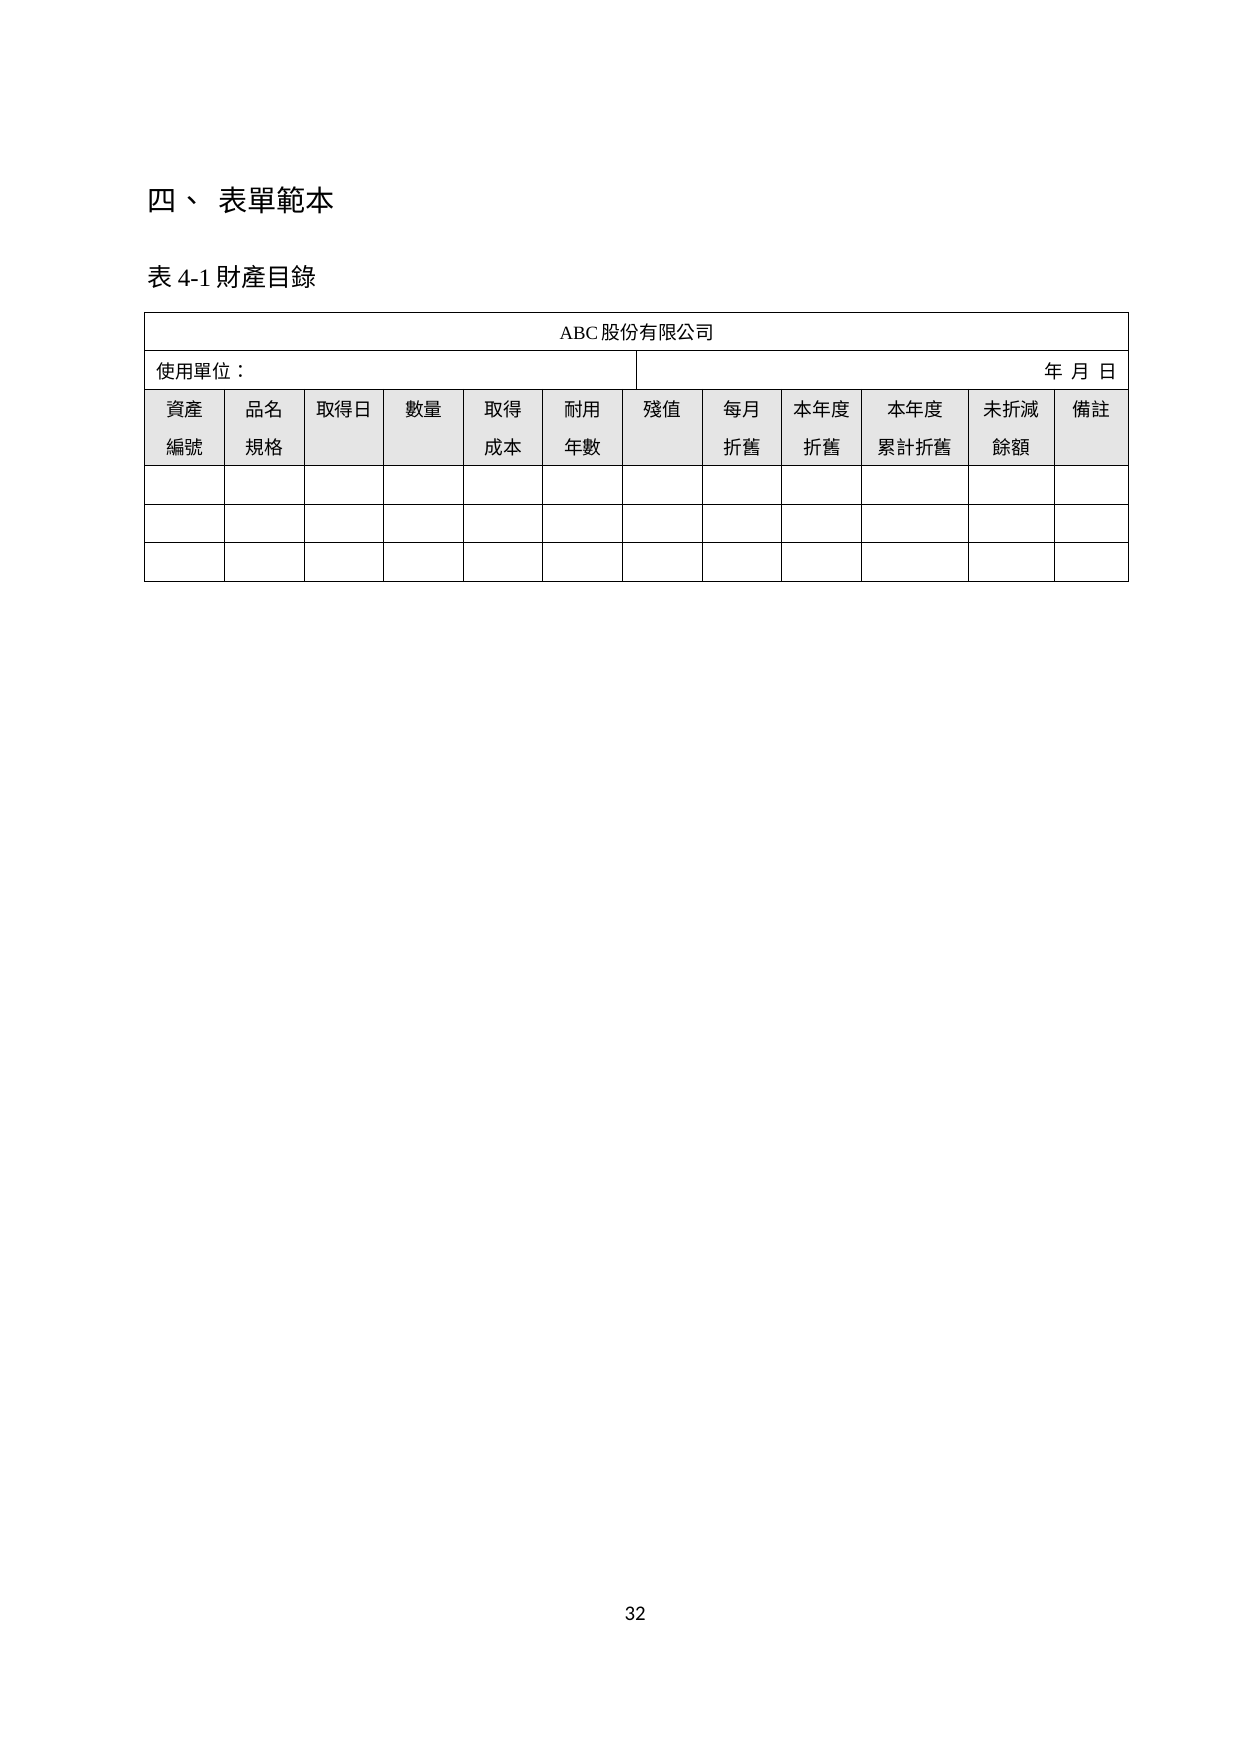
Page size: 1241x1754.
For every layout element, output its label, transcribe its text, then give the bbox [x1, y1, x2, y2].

table_cell 每月 折舊 [703, 390, 781, 465]
table_cell [1055, 466, 1128, 503]
table_cell [862, 505, 968, 542]
table_cell 使用單位： [145, 351, 636, 389]
table_cell [305, 466, 383, 503]
table_cell [464, 466, 542, 503]
table_cell [225, 466, 304, 503]
table_cell 資產 編號 [145, 390, 224, 465]
table_cell [862, 466, 968, 503]
table_cell [305, 505, 383, 542]
subtitle 表單範本 [148, 161, 1122, 236]
table_cell 取得 成本 [464, 390, 542, 465]
table_cell [623, 505, 702, 542]
table_cell [543, 466, 622, 503]
table_cell [225, 505, 304, 542]
table_cell 未折減 餘額 [969, 390, 1054, 465]
table_cell [969, 466, 1054, 503]
table_cell 數量 [384, 390, 463, 465]
table_cell [464, 505, 542, 542]
table_cell [384, 543, 463, 581]
table_cell [543, 543, 622, 581]
table_cell [782, 466, 861, 503]
table_cell [1055, 505, 1128, 542]
table_cell 年 月 日 [637, 351, 1128, 389]
table_cell [703, 466, 781, 503]
table_cell 殘值 [623, 390, 702, 465]
table_cell [1055, 543, 1128, 581]
table_cell [703, 505, 781, 542]
table_cell 本年度 累計折舊 [862, 390, 968, 465]
table_cell [782, 505, 861, 542]
table_cell 本年度 折舊 [782, 390, 861, 465]
table_cell 品名 規格 [225, 390, 304, 465]
table_cell [145, 505, 224, 542]
table_cell [862, 543, 968, 581]
table_cell [969, 505, 1054, 542]
table_cell 備註 [1055, 390, 1128, 465]
table_cell [145, 466, 224, 503]
text 表4-1財產目錄 [148, 257, 1122, 294]
table_header ABC股份有限公司 [145, 313, 1128, 350]
table_cell [703, 543, 781, 581]
table_cell 取得日 [305, 390, 383, 465]
table_cell [623, 543, 702, 581]
table_cell [623, 466, 702, 503]
table_cell [782, 543, 861, 581]
table_cell [225, 543, 304, 581]
table_cell [969, 543, 1054, 581]
table_cell [305, 543, 383, 581]
table_cell [543, 505, 622, 542]
table_cell [464, 543, 542, 581]
table_cell [145, 543, 224, 581]
table_cell 耐用 年數 [543, 390, 622, 465]
table_cell [384, 466, 463, 503]
table_cell [384, 505, 463, 542]
